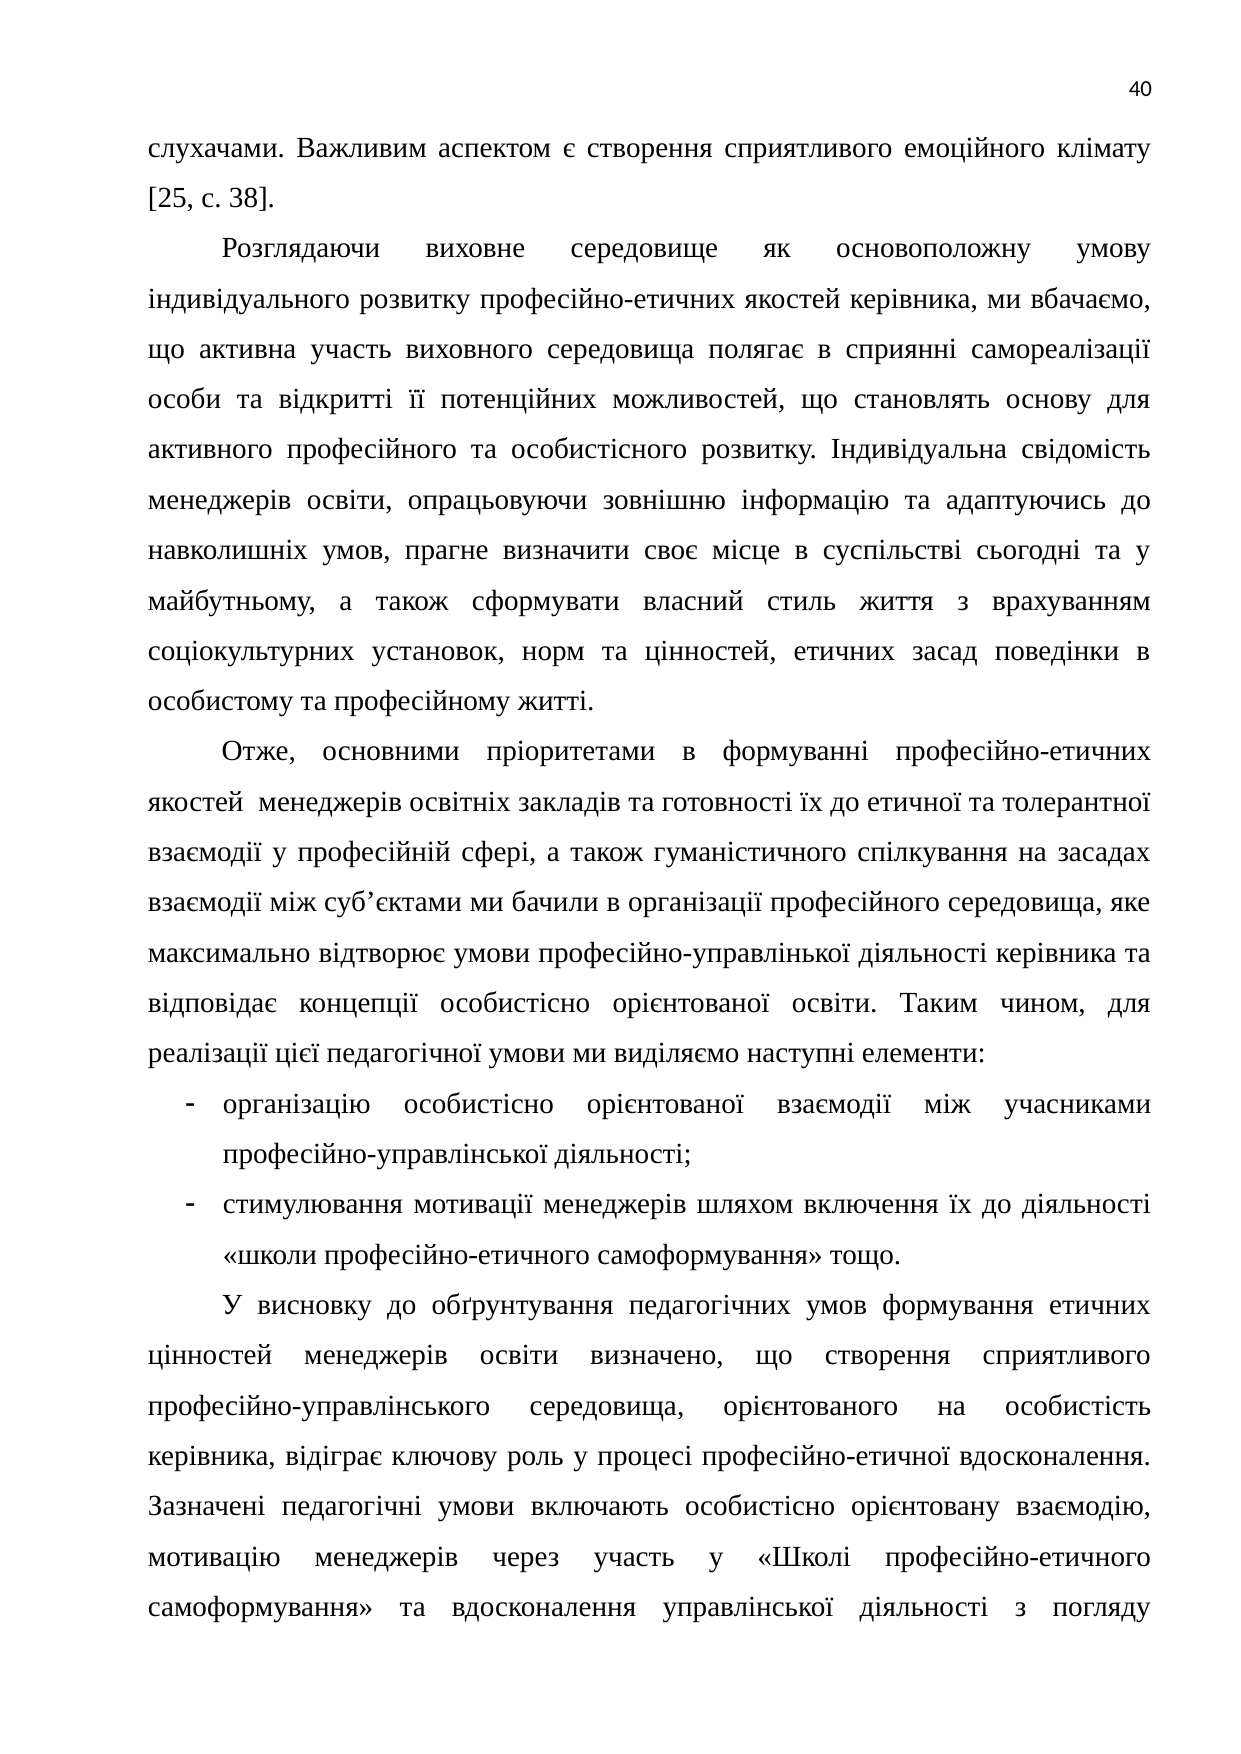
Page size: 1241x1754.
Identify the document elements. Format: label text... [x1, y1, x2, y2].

list організацію особистісно орієнтованої взаємодії між учасниками професійно-управлінської діяльності; [185, 1086, 1152, 1170]
text Розглядаючи виховне середовище як основоположну умову індивідуального розвитку професійно-етичних якостей керівника, ми вбачаємо, що активна участь виховного середовища полягає в сприянні самореалізації особи та відкритті її потенційних можливостей, що становлять основу для активного професійного та особистісного розвитку. Індивідуальна свідомість менеджерів освіти, опрацьовуючи зовнішню інформацію та адаптуючись до навколишніх умов, прагне визначити своє місце в суспільстві сьогодні та у майбутньому, а також сформувати власний стиль життя з врахуванням соціокультурних установок, норм та цінностей, етичних засад поведінки в особистому та професійному житті. [148, 230, 1152, 717]
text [148, 1287, 1152, 1623]
list стимулювання мотивації менеджерів шляхом включення їх до діяльності «школи професійно-етичного самоформування» тощо. [185, 1186, 1152, 1270]
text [148, 130, 1152, 214]
text Отже, основними пріоритетами в формуванні професійно-етичних якостей менеджерів освітніх закладів та готовності їх до етичної та толерантної взаємодії у професійній сфері, а також гуманістичного спілкування на засадах взаємодії між суб’єктами ми бачили в організації професійного середовища, яке максимально відтворює умови професійно-управлінької діяльності керівника та відповідає концепції особистісно орієнтованої освіти. Таким чином, для реалізації цієї педагогічної умови ми виділяємо наступні елементи: [148, 733, 1152, 1069]
